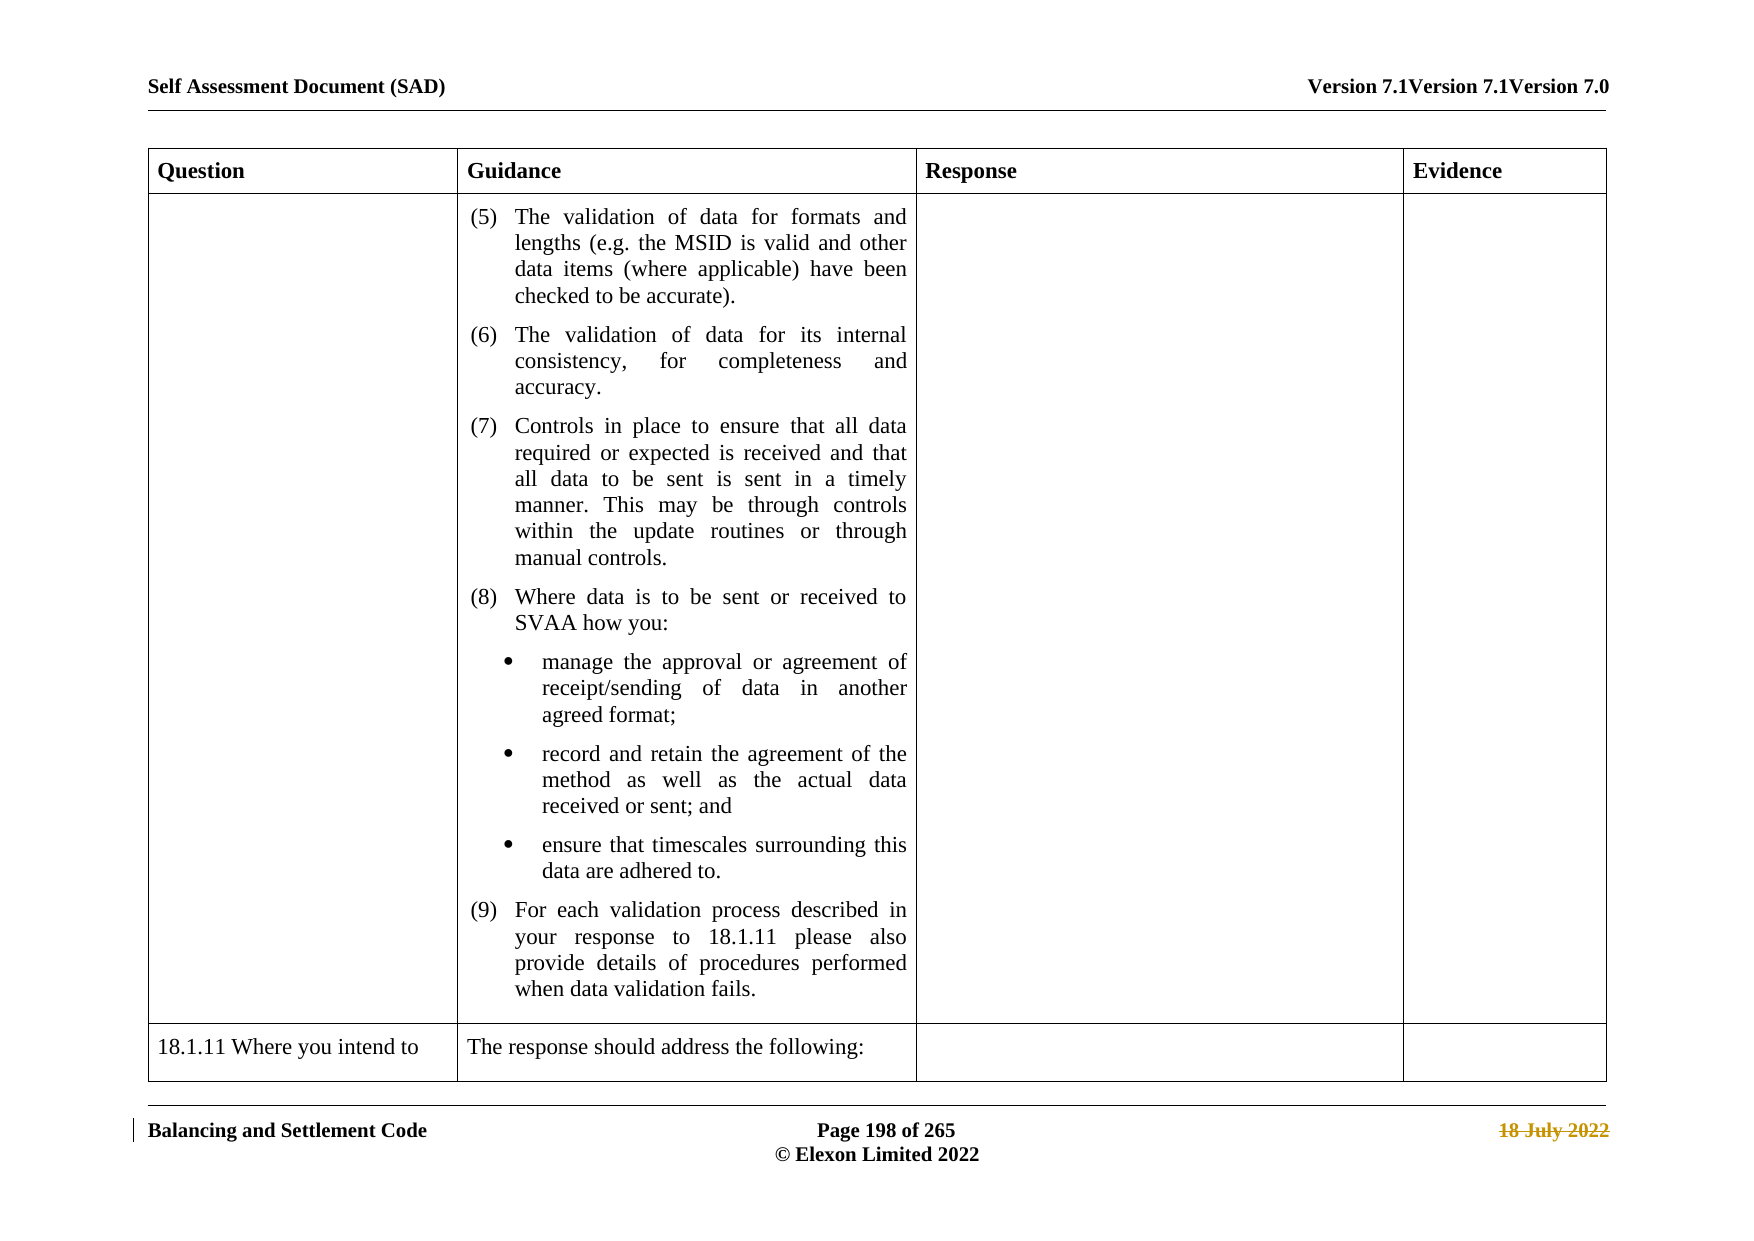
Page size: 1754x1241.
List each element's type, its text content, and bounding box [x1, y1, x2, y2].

table_cell [917, 1024, 1403, 1081]
table_cell [1404, 1024, 1606, 1081]
table_header Question [149, 149, 457, 193]
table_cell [149, 194, 457, 1023]
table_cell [458, 194, 916, 1023]
table_cell [917, 194, 1403, 1023]
table_header Response [917, 149, 1403, 193]
table_cell [1404, 194, 1606, 1023]
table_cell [149, 1024, 457, 1081]
table_header Evidence [1404, 149, 1606, 193]
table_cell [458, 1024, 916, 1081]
table_header Guidance [458, 149, 916, 193]
